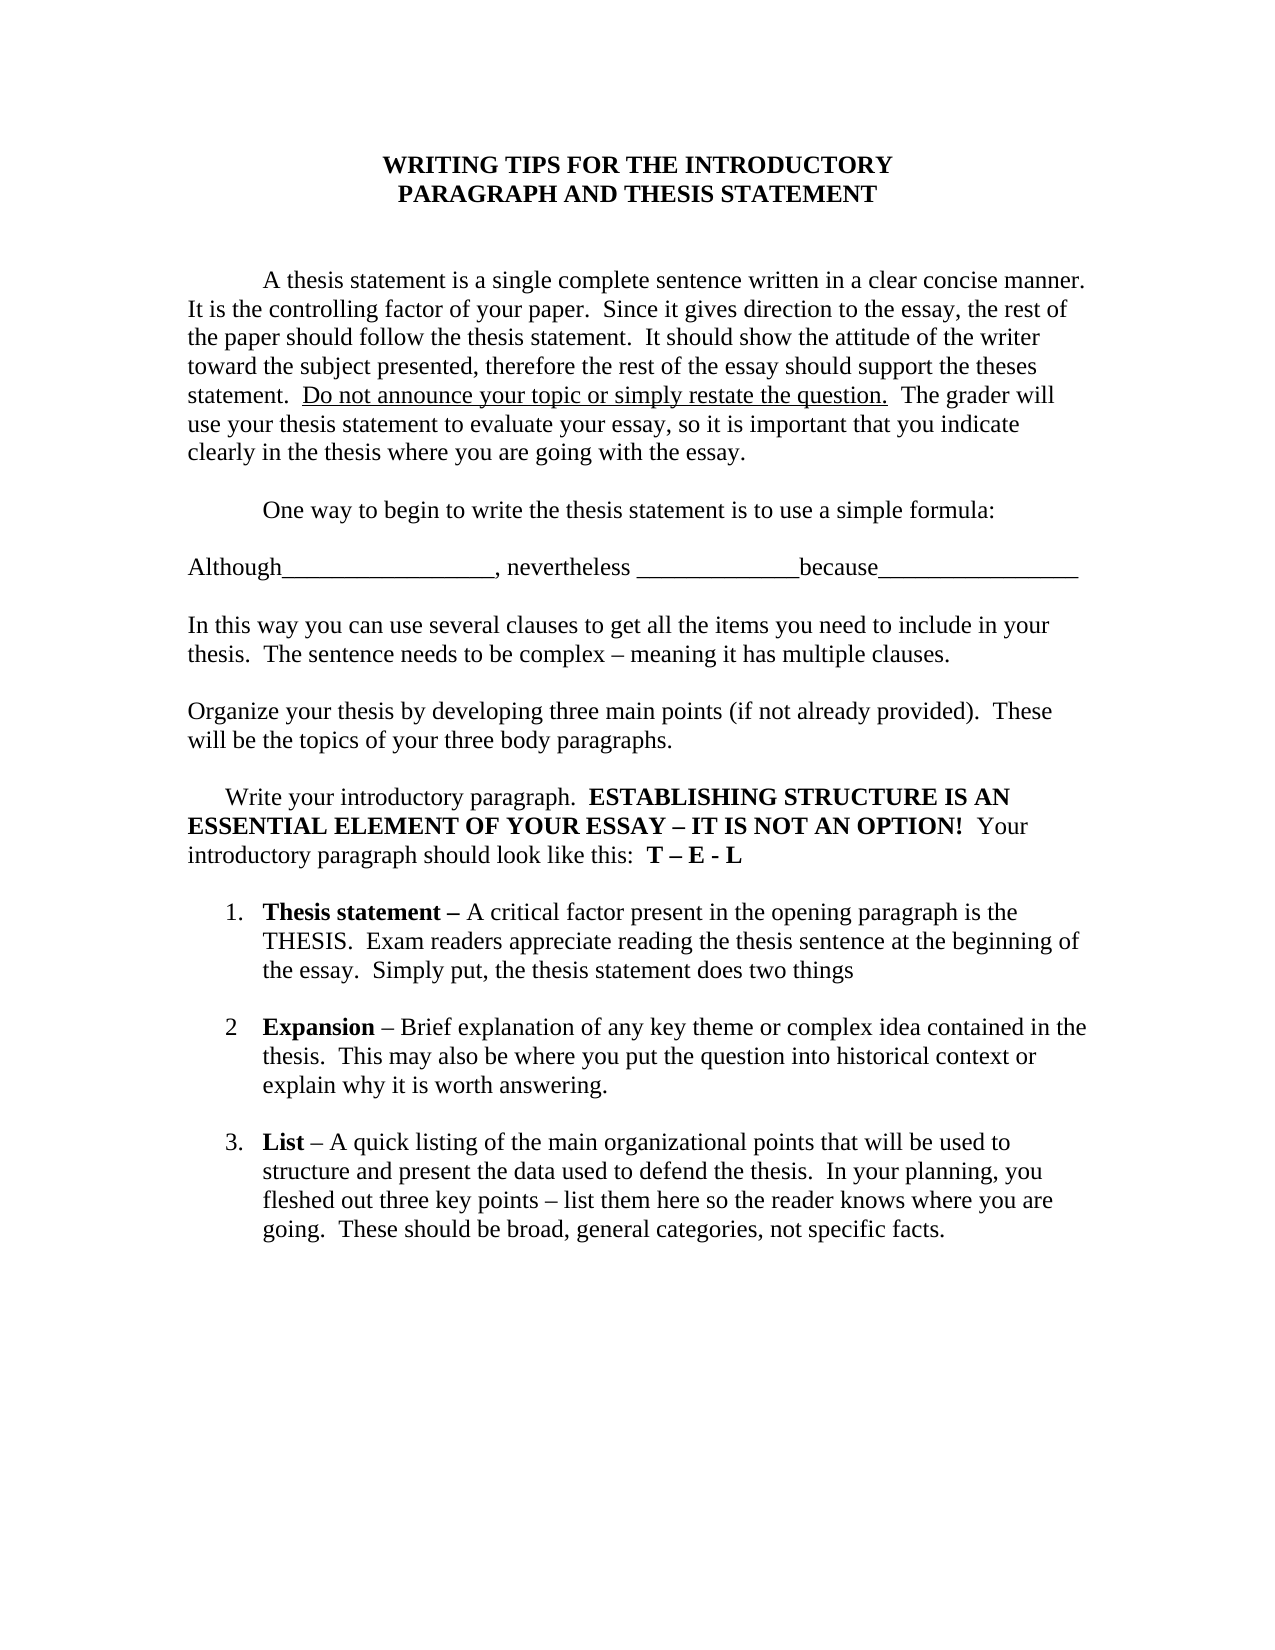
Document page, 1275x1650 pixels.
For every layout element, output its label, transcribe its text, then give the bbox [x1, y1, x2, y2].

text Organize your thesis by developing three main points (if not already provided). These will be the topics of your three body paragraphs. [187, 696, 1087, 754]
text 3. List – A quick listing of the main organizational points that will be used to structure and present the data used to defend the thesis. In your planning, you fleshed out three key points – list them here so the reader knows where you are going. These should be broad, general categories, not specific facts. [225, 1127, 1087, 1242]
text One way to begin to write the thesis statement is to use a simple formula: [187, 495, 1087, 524]
list Expansion – Brief explanation of any key theme or complex idea contained in the thesis. This may also be where you put the question into historical context or explain why it is worth answering. [225, 1012, 1087, 1099]
text Write your introductory paragraph. ESTABLISHING STRUCTURE IS AN ESSENTIAL ELEMENT OF YOUR ESSAY – IT IS NOT AN OPTION! Your introductory paragraph should look like this: T – E - L [187, 782, 1087, 869]
text 1. Thesis statement – A critical factor present in the opening paragraph is the THESIS. Exam readers appreciate reading the thesis sentence at the beginning of the essay. Simply put, the thesis statement does two things [225, 897, 1087, 984]
text A thesis statement is a single complete sentence written in a clear concise manner. It is the controlling factor of your paper. Since it gives direction to the essay, the rest of the paper should follow the thesis statement. It should show the attitude of the writer toward the subject presented, therefore the rest of the essay should support the theses statement. Do not announce your topic or simply restate the question. The grader will use your thesis statement to evaluate your essay, so it is important that you indicate clearly in the thesis where you are going with the essay. [187, 265, 1087, 466]
text Although_________________, nevertheless _____________because________________ [187, 552, 1087, 581]
text WRITING TIPS FOR THE INTRODUCTORY [187, 150, 1087, 179]
text PARAGRAPH AND THESIS STATEMENT [187, 179, 1087, 207]
text In this way you can use several clauses to get all the items you need to include in your thesis. The sentence needs to be complex – meaning it has multiple clauses. [187, 610, 1087, 667]
